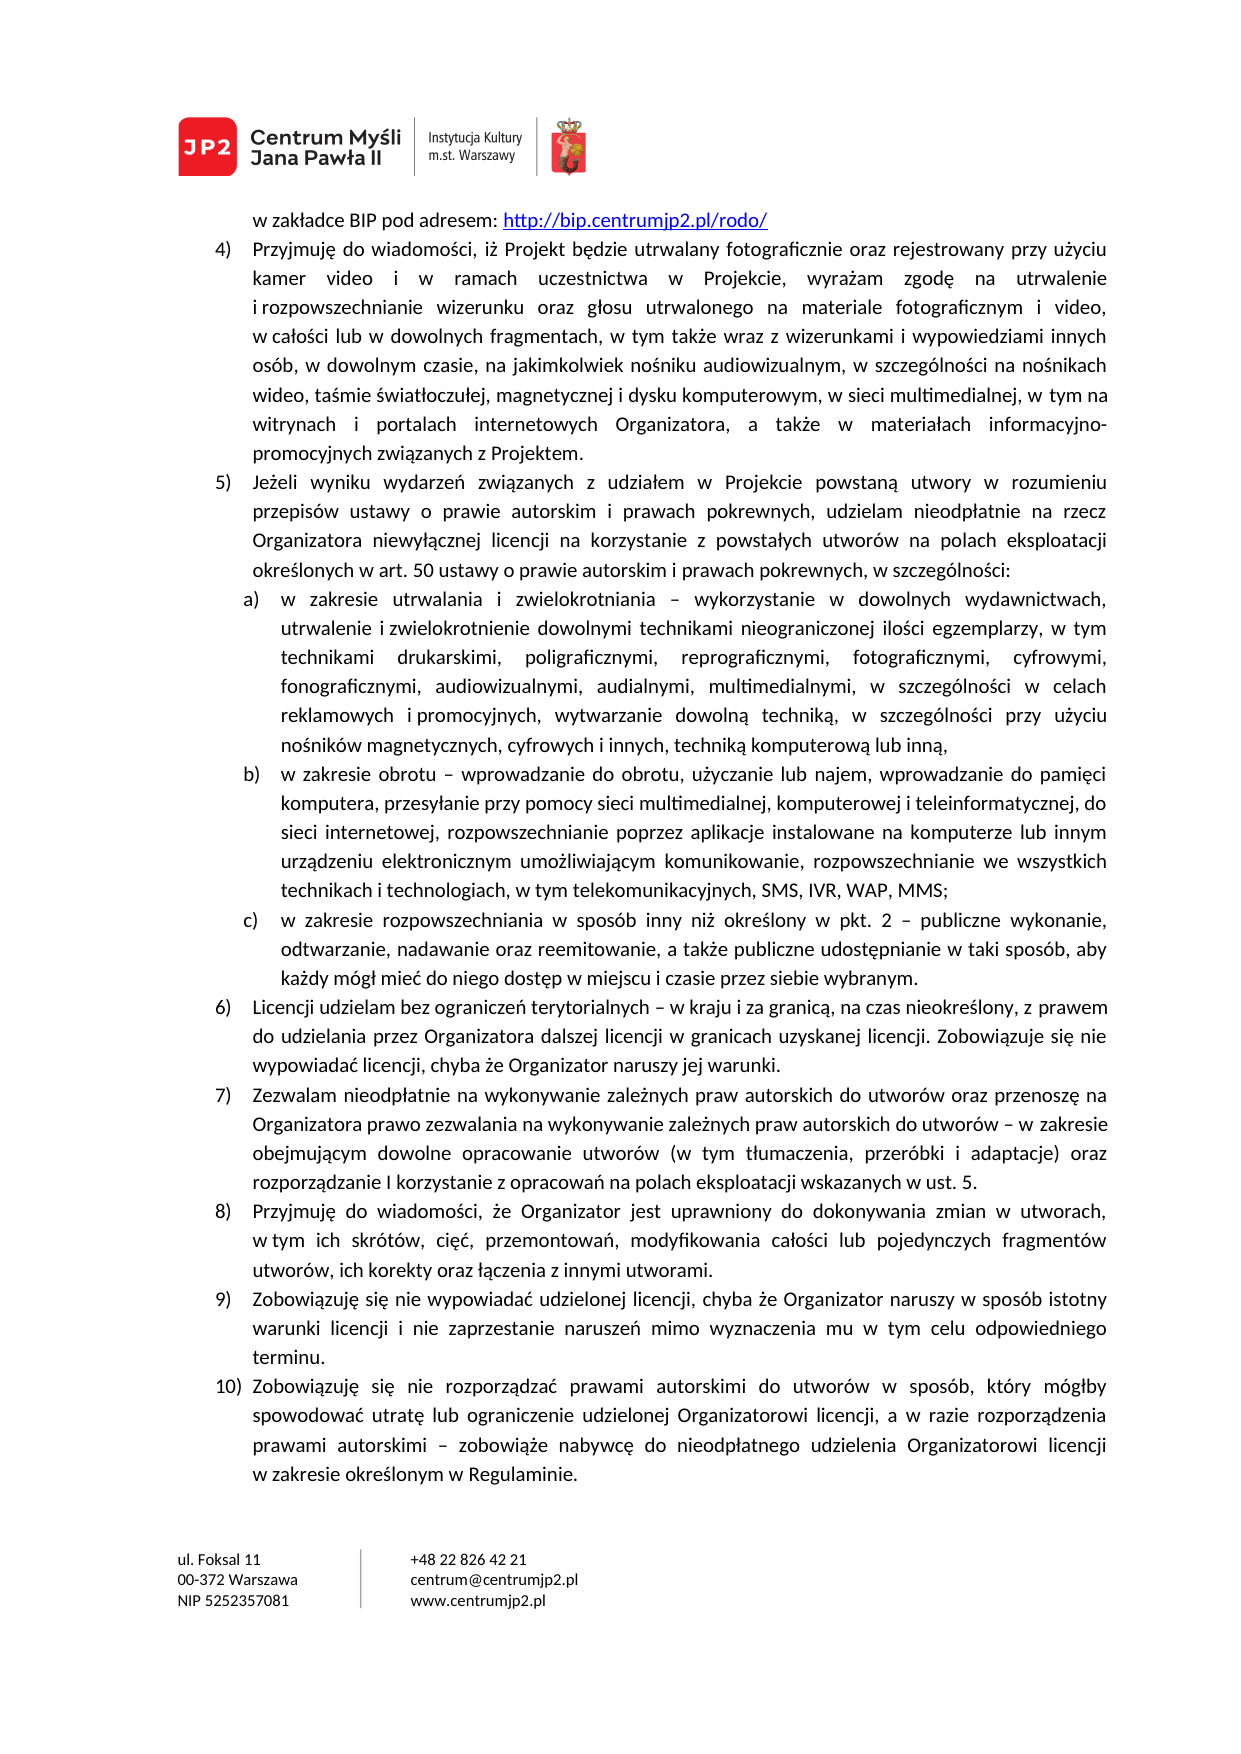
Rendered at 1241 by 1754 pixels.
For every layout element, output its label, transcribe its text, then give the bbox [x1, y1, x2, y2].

list w zakresie utrwalania i zwielokrotniania – wykorzystanie w dowolnych wydawnictwach, utrwalenie i zwielokrotnienie dowolnymi technikami nieograniczonej ilości egzemplarzy, w tym technikami drukarskimi, poligraficznymi, reprograficznymi, fotograficznymi, cyfrowymi, fonograficznymi, audiowizualnymi, audialnymi, multimedialnymi, w szczególności w celach reklamowych i promocyjnych, wytwarzanie dowolną techniką, w szczególności przy użyciu nośników magnetycznych, cyfrowych i innych, techniką komputerową lub inną, [243, 586, 1108, 757]
list Zezwalam nieodpłatnie na wykonywanie zależnych praw autorskich do utworów oraz przenoszę na Organizatora prawo zezwalania na wykonywanie zależnych praw autorskich do utworów – w zakresie obejmującym dowolne opracowanie utworów (w tym tłumaczenia, przeróbki i adaptacje) oraz rozporządzanie I korzystanie z opracowań na polach eksploatacji wskazanych w ust. 5. [215, 1082, 1108, 1195]
list Przyjmuję do wiadomości, iż Projekt będzie utrwalany fotograficznie oraz rejestrowany przy użyciu kamer video i w ramach uczestnictwa w Projekcie, wyrażam zgodę na utrwalenie i rozpowszechnianie wizerunku oraz głosu utrwalonego na materiale fotograficznym i video, w całości lub w dowolnych fragmentach, w tym także wraz z wizerunkami i wypowiedziami innych osób, w dowolnym czasie, na jakimkolwiek nośniku audiowizualnym, w szczególności na nośnikach wideo, taśmie światłoczułej, magnetycznej i dysku komputerowym, w sieci multimedialnej, w tym na witrynach i portalach internetowych Organizatora, a także w materiałach informacyjno-promocyjnych związanych z Projektem. [215, 236, 1108, 466]
list Jeżeli wyniku wydarzeń związanych z udziałem w Projekcie powstaną utwory w rozumieniu przepisów ustawy o prawie autorskim i prawach pokrewnych, udzielam nieodpłatnie na rzecz Organizatora niewyłącznej licencji na korzystanie z powstałych utworów na polach eksploatacji określonych w art. 50 ustawy o prawie autorskim i prawach pokrewnych, w szczególności: [215, 469, 1108, 582]
list Przyjmuję do wiadomości, że Organizator jest uprawniony do dokonywania zmian w utworach, w tym ich skrótów, cięć, przemontowań, modyfikowania całości lub pojedynczych fragmentów utworów, ich korekty oraz łączenia z innymi utworami. [215, 1198, 1108, 1282]
picture [177, 116, 586, 175]
list w zakresie obrotu – wprowadzanie do obrotu, użyczanie lub najem, wprowadzanie do pamięci komputera, przesyłanie przy pomocy sieci multimedialnej, komputerowej i teleinformatycznej, do sieci internetowej, rozpowszechnianie poprzez aplikacje instalowane na komputerze lub innym urządzeniu elektronicznym umożliwiającym komunikowanie, rozpowszechnianie we wszystkich technikach i technologiach, w tym telekomunikacyjnych, SMS, IVR, WAP, MMS; [243, 761, 1108, 903]
list Zobowiązuję się nie wypowiadać udzielonej licencji, chyba że Organizator naruszy w sposób istotny warunki licencji i nie zaprzestanie naruszeń mimo wyznaczenia mu w tym celu odpowiedniego terminu. [215, 1286, 1108, 1370]
list w zakresie rozpowszechniania w sposób inny niż określony w pkt. 2 – publiczne wykonanie, odtwarzanie, nadawanie oraz reemitowanie, a także publiczne udostępnianie w taki sposób, aby każdy mógł mieć do niego dostęp w miejscu i czasie przez siebie wybranym. [243, 907, 1108, 991]
list Zobowiązuję się nie rozporządzać prawami autorskimi do utworów w sposób, który mógłby spowodować utratę lub ograniczenie udzielonej Organizatorowi licencji, a w razie rozporządzenia prawami autorskimi – zobowiąże nabywcę do nieodpłatnego udzielenia Organizatorowi licencji w zakresie określonym w Regulaminie. [215, 1373, 1108, 1486]
list Licencji udzielam bez ograniczeń terytorialnych – w kraju i za granicą, na czas nieokreślony, z prawem do udzielania przez Organizatora dalszej licencji w granicach uzyskanej licencji. Zobowiązuje się nie wypowiadać licencji, chyba że Organizator naruszy jej warunki. [215, 994, 1108, 1078]
